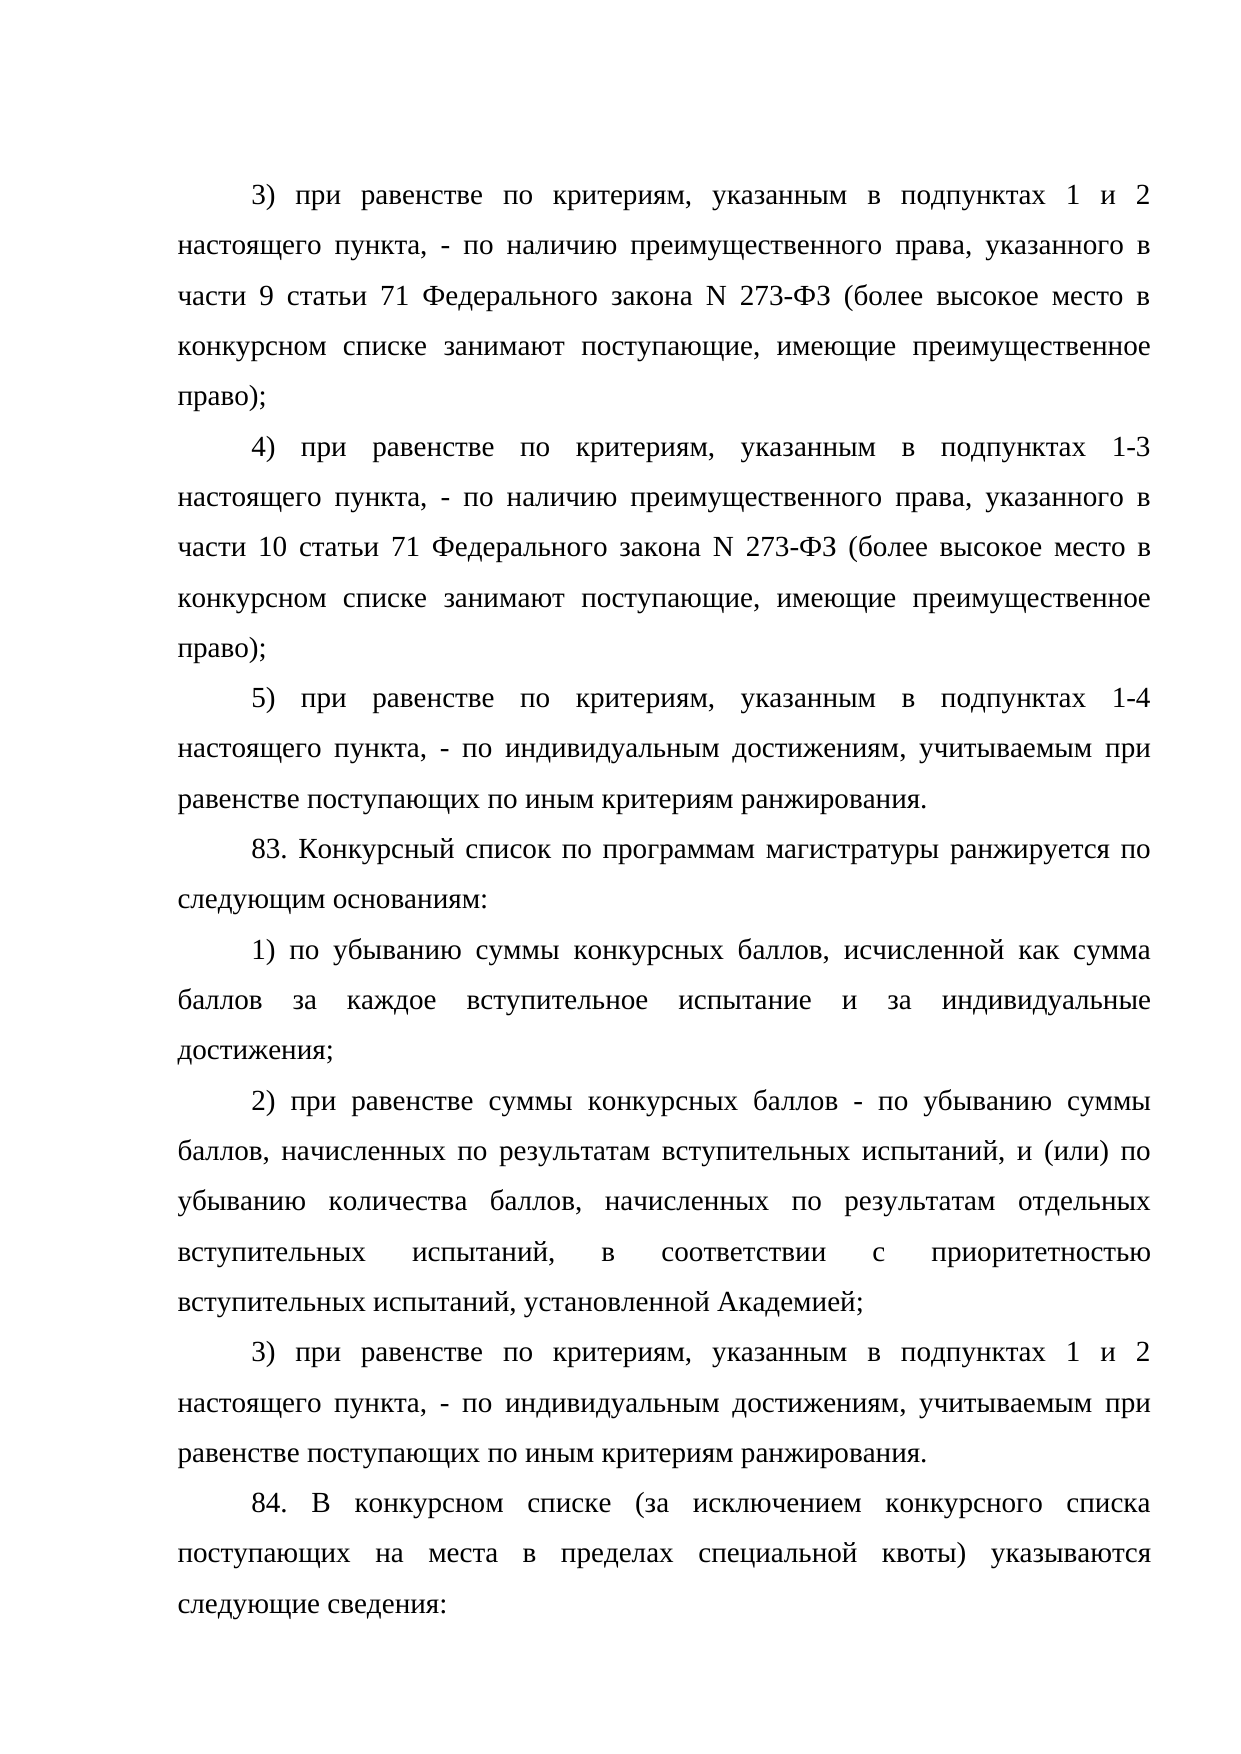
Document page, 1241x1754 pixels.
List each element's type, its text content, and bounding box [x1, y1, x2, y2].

text 3) при равенстве по критериям, указанным в подпунктах 1 и 2 настоящего пункта, - по наличию преимущественного права, указанного в части 9 статьи 71 Федерального закона N 273-ФЗ (более высокое место в конкурсном списке занимают поступающие, имеющие преимущественное право); [177, 177, 1152, 412]
text 2) при равенстве суммы конкурсных баллов - по убыванию суммы баллов, начисленных по результатам вступительных испытаний, и (или) по убыванию количества баллов, начисленных по результатам отдельных вступительных испытаний, в соответствии с приоритетностью вступительных испытаний, установленной Академией; [177, 1083, 1152, 1318]
text 4) при равенстве по критериям, указанным в подпунктах 1-3 настоящего пункта, - по наличию преимущественного права, указанного в части 10 статьи 71 Федерального закона N 273-ФЗ (более высокое место в конкурсном списке занимают поступающие, имеющие преимущественное право); [177, 429, 1152, 663]
text 1) по убыванию суммы конкурсных баллов, исчисленной как сумма баллов за каждое вступительное испытание и за индивидуальные достижения; [177, 932, 1152, 1066]
text 3) при равенстве по критериям, указанным в подпунктах 1 и 2 настоящего пункта, - по индивидуальным достижениям, учитываемым при равенстве поступающих по иным критериям ранжирования. [177, 1334, 1152, 1468]
text 5) при равенстве по критериям, указанным в подпунктах 1-4 настоящего пункта, - по индивидуальным достижениям, учитываемым при равенстве поступающих по иным критериям ранжирования. [177, 680, 1152, 814]
text 83. Конкурсный список по программам магистратуры ранжируется по следующим основаниям: [177, 831, 1152, 915]
text 84. В конкурсном списке (за исключением конкурсного списка поступающих на места в пределах специальной квоты) указываются следующие сведения: [177, 1485, 1152, 1619]
